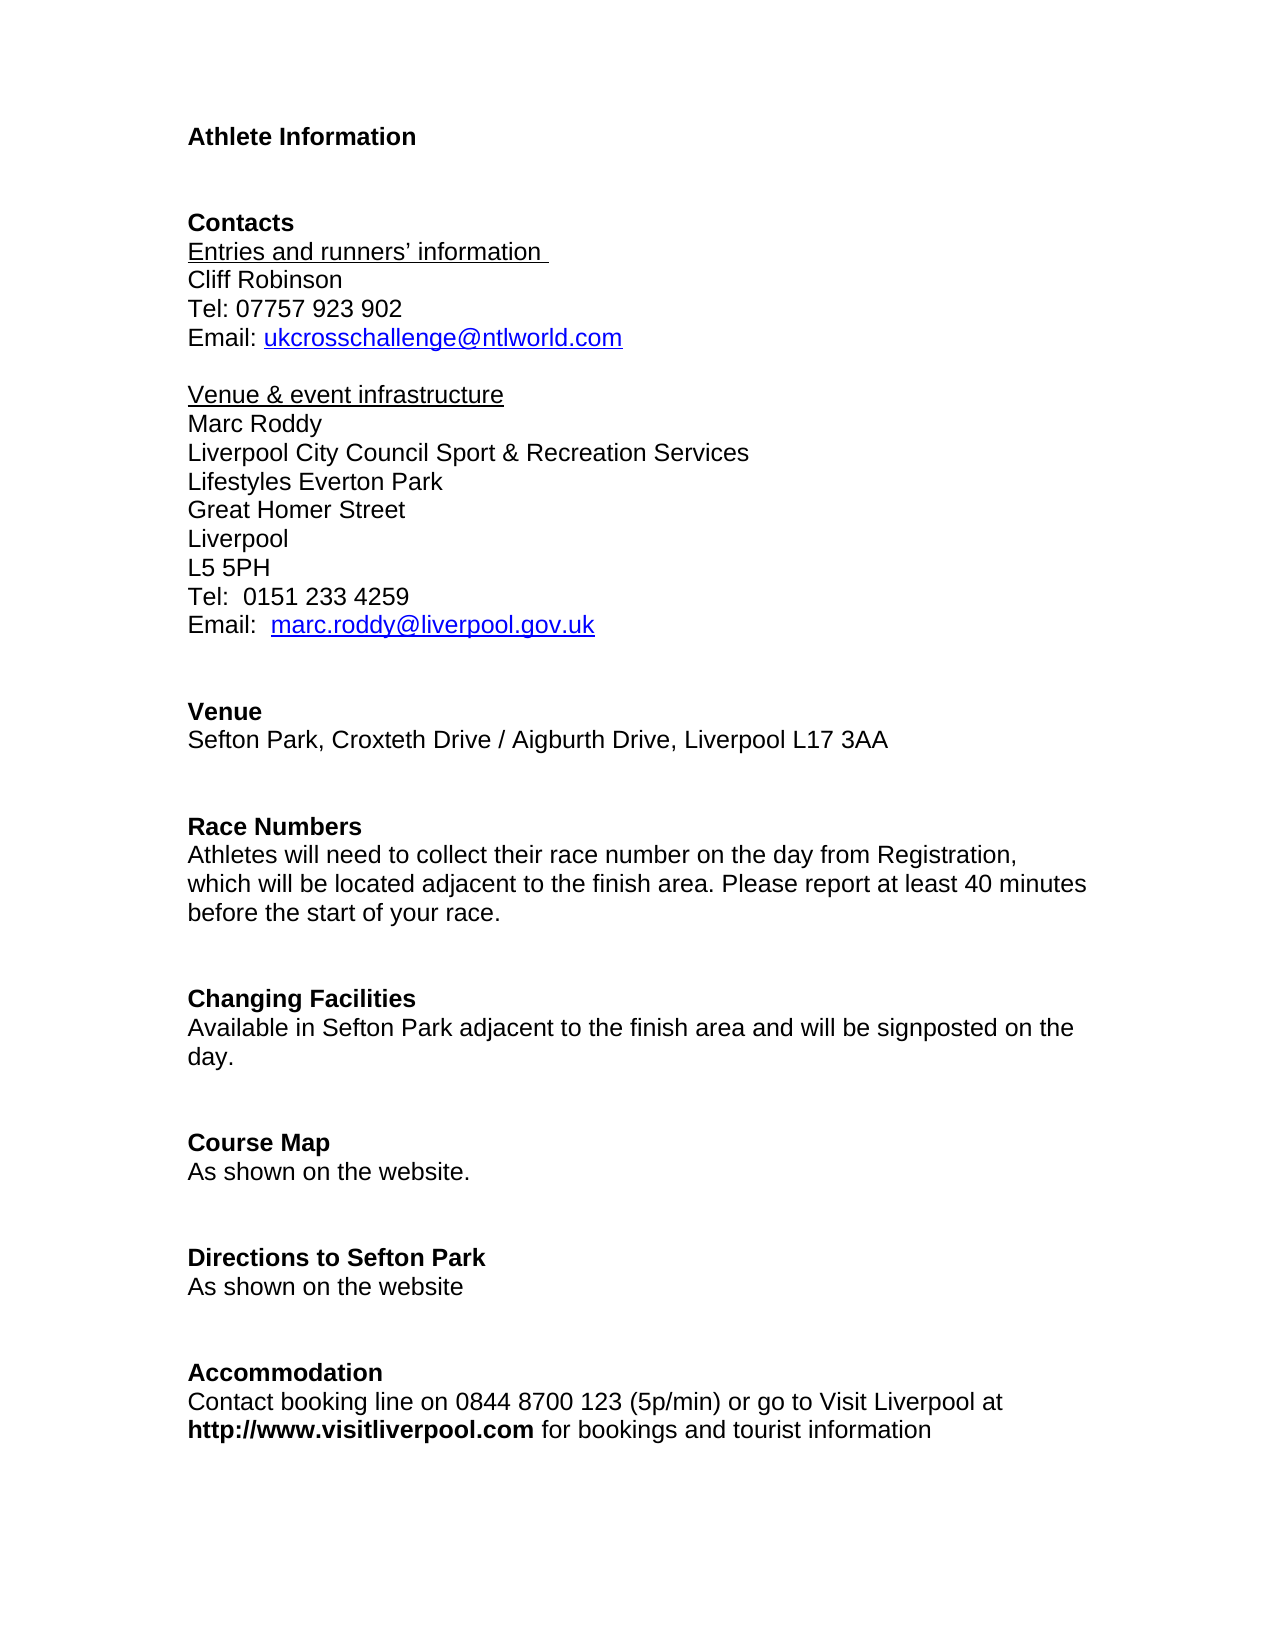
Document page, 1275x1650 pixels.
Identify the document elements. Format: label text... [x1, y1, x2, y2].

text Sefton Park, Croxteth Drive / Aigburth Drive, Liverpool L17 3AA [187, 725, 1088, 754]
text Changing Facilities [187, 984, 1088, 1013]
text Venue [187, 697, 1088, 725]
text Council Sport & Recreation Services [187, 438, 1088, 467]
text Course Map [187, 1128, 1088, 1157]
text Contact booking line on 0844 8700 123 (5p/min) or go to Visit Liverpool at http://www.visitliverpool.com for bookings and tourist information [187, 1387, 1088, 1444]
text Email: marc.roddy@liverpool.gov.uk [187, 610, 1088, 639]
text Accommodation [187, 1358, 1088, 1387]
text Tel: 0151 233 4259 [187, 582, 1088, 610]
text Marc Roddy [187, 409, 1088, 438]
text Athletes will need to collect their race number on the day from Registration, which will be located adjacent to the finish area. Please report at least 40 minutes before the start of your race. [187, 840, 1088, 927]
text Available in adjacent to the finish area and will be signposted on the day. [187, 1013, 1088, 1070]
text Venue & event infrastructure [187, 380, 1088, 409]
text Contacts [187, 208, 1088, 237]
text Cliff Robinson [187, 265, 1088, 294]
text Great [187, 495, 1088, 524]
text Tel: 07757 923 902 [187, 294, 1088, 323]
text As shown on the website [187, 1272, 1088, 1300]
text Athlete Information [187, 122, 1088, 150]
text Email: ukcrosschallenge@ntlworld.com [187, 323, 1088, 352]
text As shown on the website. [187, 1157, 1088, 1185]
text Directions to [187, 1243, 1088, 1272]
text Race Numbers [187, 812, 1088, 840]
text Entries and runners’ information [187, 237, 1088, 265]
text L5 5PH [187, 553, 1088, 582]
